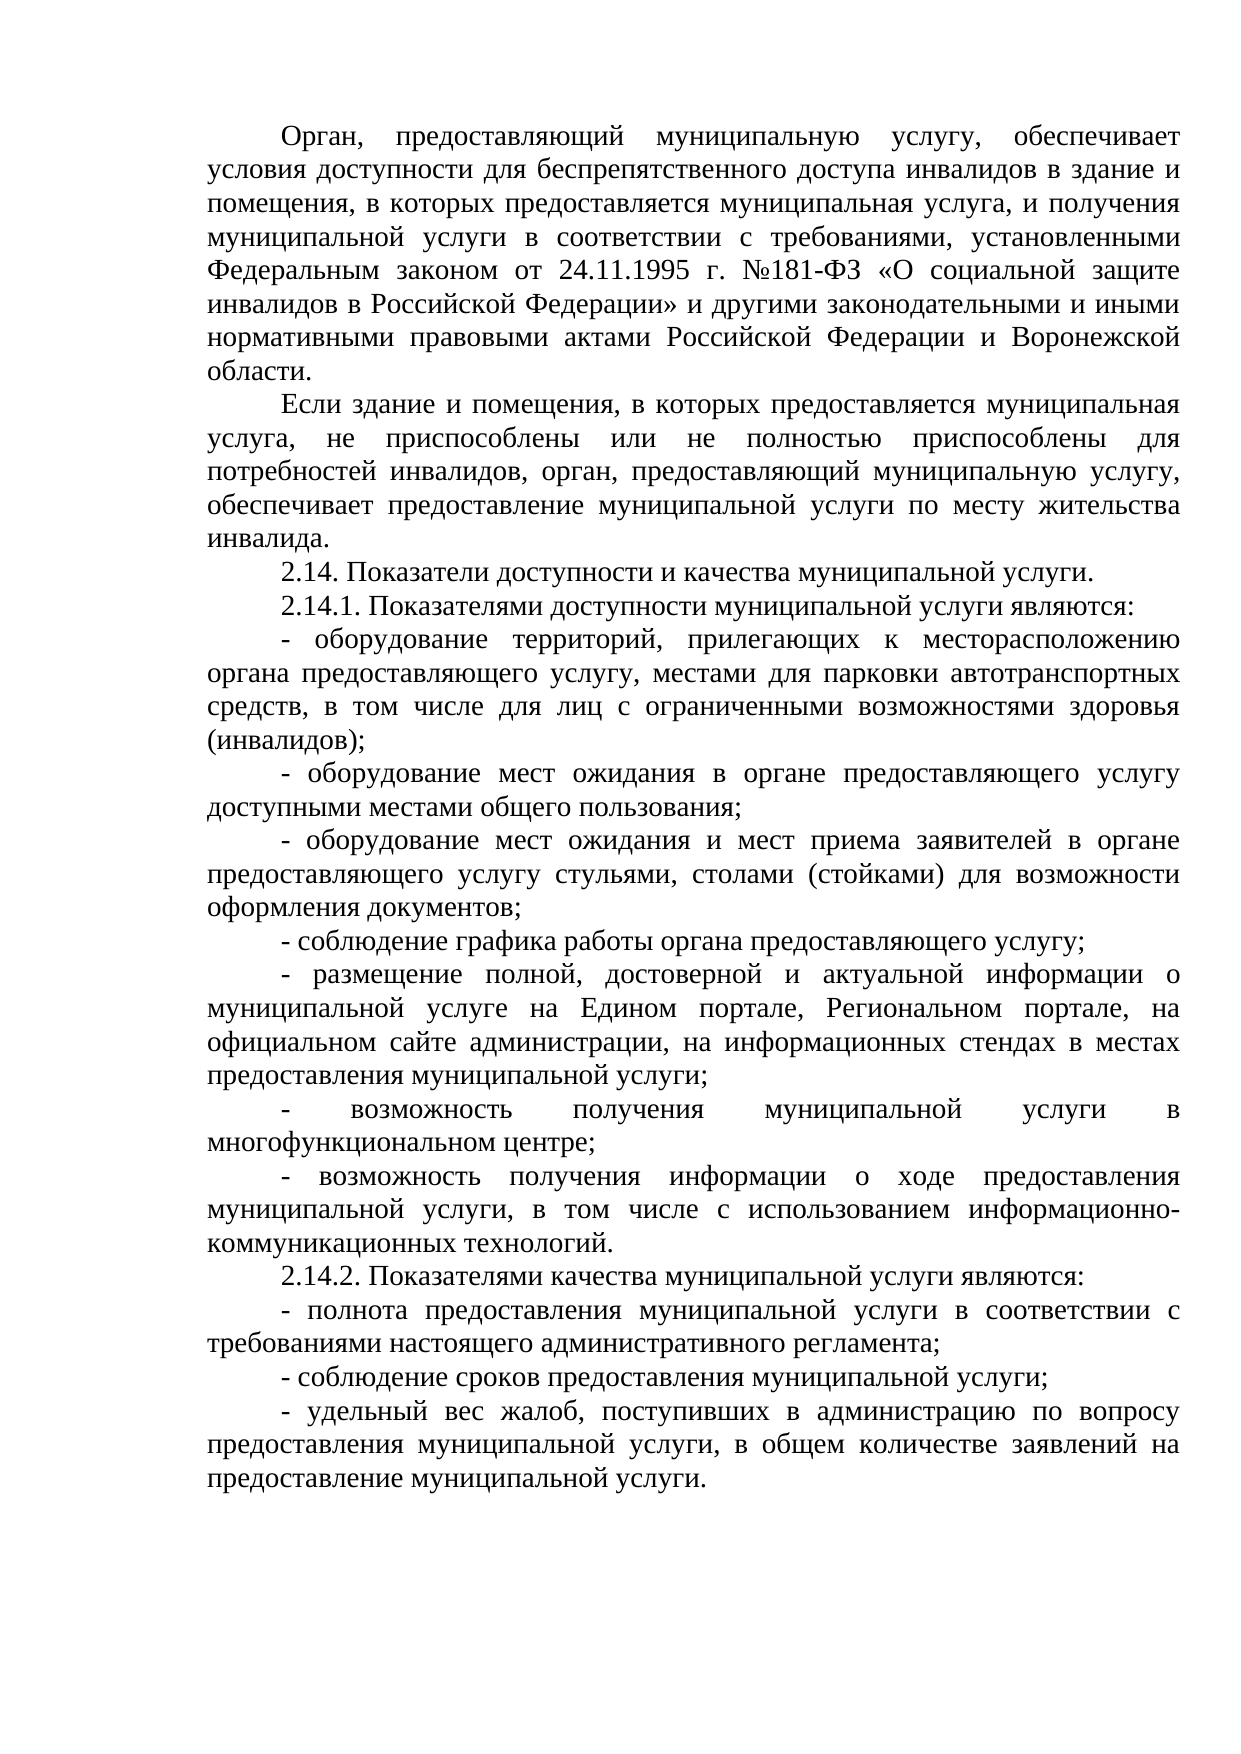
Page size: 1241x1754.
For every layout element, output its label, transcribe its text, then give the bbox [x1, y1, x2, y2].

text - соблюдение сроков предоставления муниципальной услуги; [207, 1359, 1181, 1393]
text - удельный вес жалоб, поступивших в администрацию по вопросу предоставления муниципальной услуги, в общем количестве заявлений на предоставление муниципальной услуги. [207, 1393, 1181, 1493]
text - возможность получения информации о ходе предоставления муниципальной услуги, в том числе с использованием информационно-коммуникационных технологий. [207, 1158, 1181, 1258]
text - возможность получения муниципальной услуги в многофункциональном центре; [207, 1091, 1181, 1158]
text Если здание и помещения, в которых предоставляется муниципальная услуга, не приспособлены или не полностью приспособлены для потребностей инвалидов, орган, предоставляющий муниципальную услугу, обеспечивает предоставление муниципальной услуги по месту жительства инвалида. [207, 386, 1181, 554]
text - оборудование мест ожидания в органе предоставляющего услугу доступными местами общего пользования; [207, 755, 1181, 822]
text - размещение полной, достоверной и актуальной информации о муниципальной услуге на Едином портале, Региональном портале, на официальном сайте администрации, на информационных стендах в местах предоставления муниципальной услуги; [207, 957, 1181, 1091]
text - полнота предоставления муниципальной услуги в соответствии с требованиями настоящего административного регламента; [207, 1292, 1181, 1359]
text - оборудование мест ожидания и мест приема заявителей в органе предоставляющего услугу стульями, столами (стойками) для возможности оформления документов; [207, 822, 1181, 923]
text - оборудование территорий, прилегающих к месторасположению органа предоставляющего услугу, местами для парковки автотранспортных средств, в том числе для лиц с ограниченными возможностями здоровья (инвалидов); [207, 621, 1181, 755]
text 2.14. Показатели доступности и качества муниципальной услуги. [207, 554, 1181, 588]
text 2.14.2. Показателями качества муниципальной услуги являются: [207, 1258, 1181, 1292]
text - соблюдение графика работы органа предоставляющего услугу; [207, 923, 1181, 957]
text Орган, предоставляющий муниципальную услугу, обеспечивает условия доступности для беспрепятственного доступа инвалидов в здание и помещения, в которых предоставляется муниципальная услуга, и получения муниципальной услуги в соответствии с требованиями, установленными Федеральным законом от 24.11.1995 г. №181-ФЗ «О социальной защите инвалидов в Российской Федерации» и другими законодательными и иными нормативными правовыми актами Российской Федерации и Воронежской области. [207, 118, 1181, 386]
text 2.14.1. Показателями доступности муниципальной услуги являются: [207, 588, 1181, 621]
